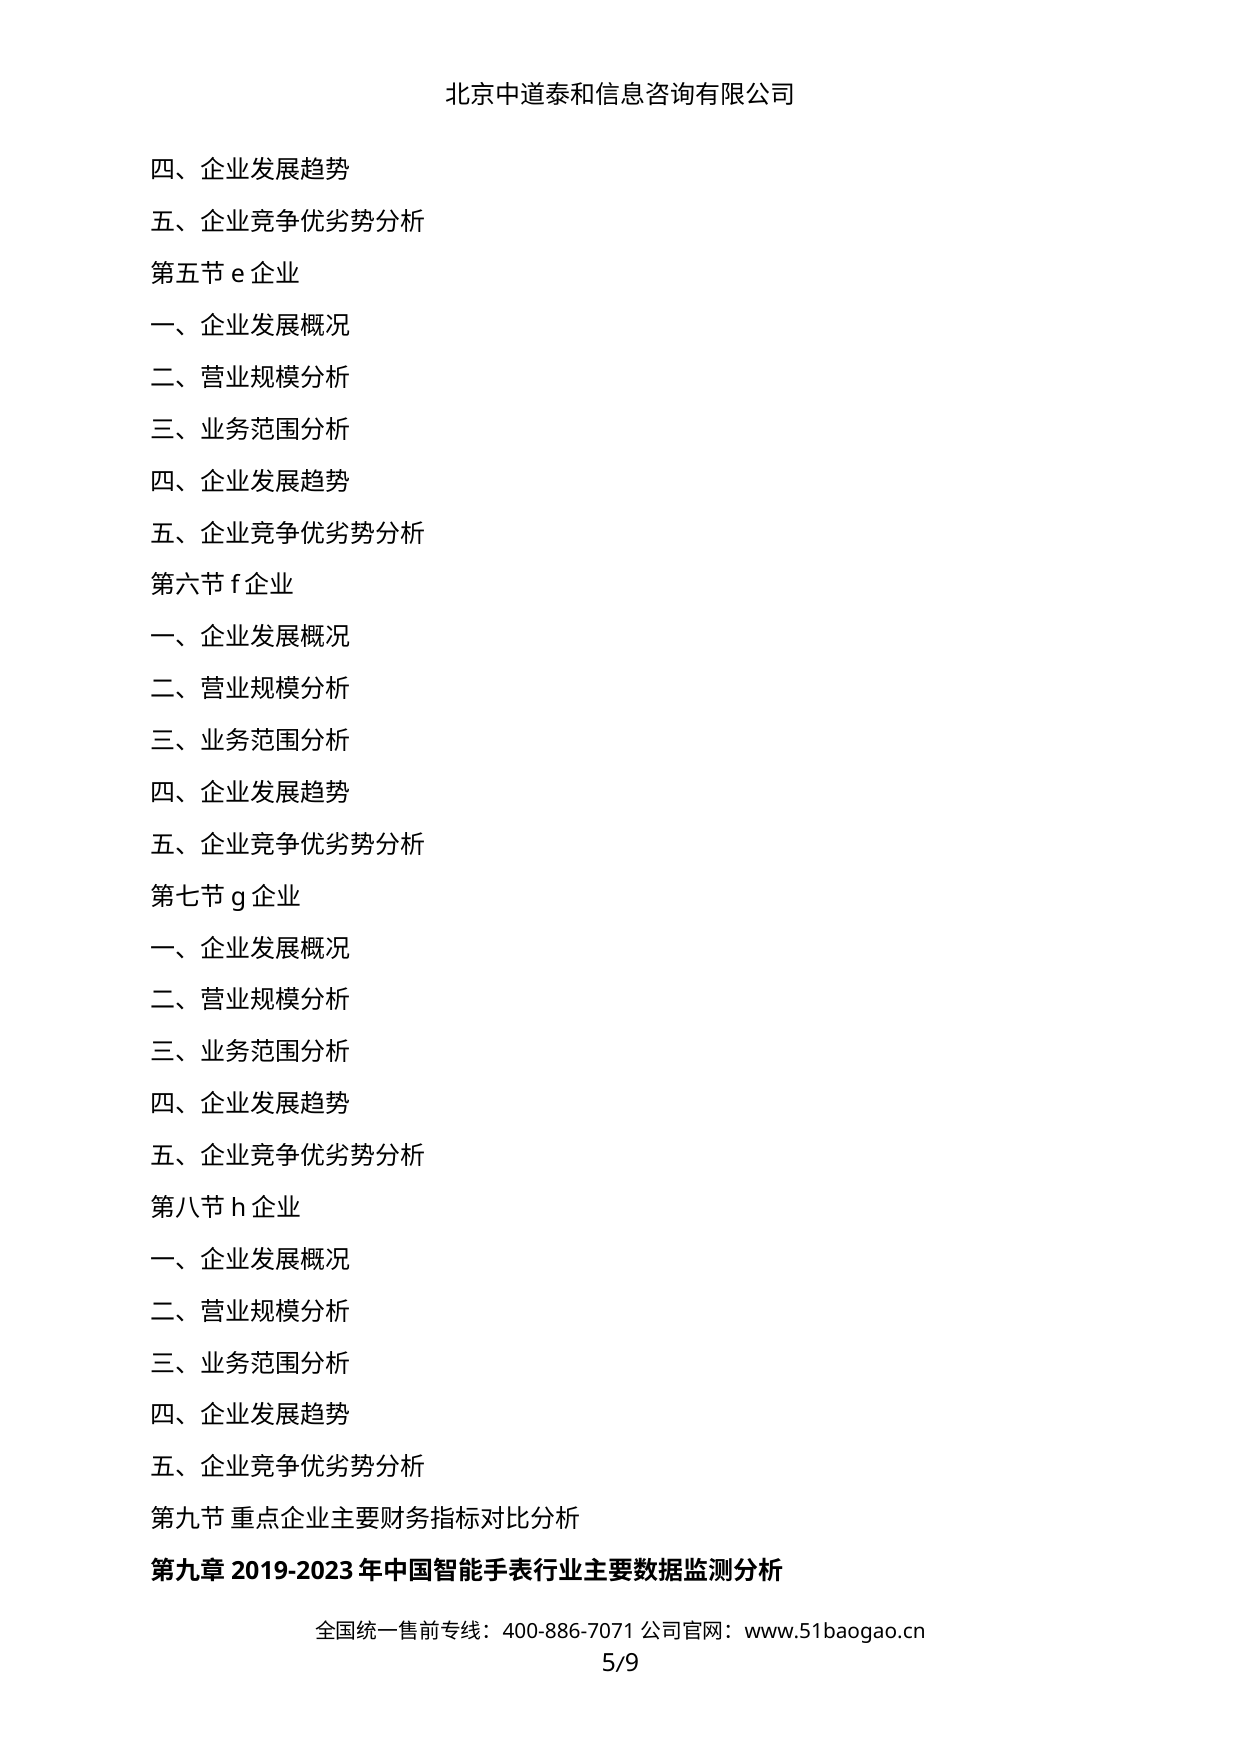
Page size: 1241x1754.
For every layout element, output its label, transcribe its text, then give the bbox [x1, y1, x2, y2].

text 第八节 h企业 [150, 1187, 1090, 1224]
text 一、企业发展概况 [150, 1239, 1090, 1276]
text 二、营业规模分析 [150, 669, 1090, 705]
text 一、企业发展概况 [150, 928, 1090, 964]
text 第六节 f企业 [150, 565, 1090, 601]
text 三、业务范围分析 [150, 1343, 1090, 1379]
text 一、企业发展概况 [150, 617, 1090, 653]
text 五、企业竞争优劣势分析 [150, 1447, 1090, 1483]
text 五、企业竞争优劣势分析 [150, 1136, 1090, 1172]
text 四、企业发展趋势 [150, 461, 1090, 497]
text 五、企业竞争优劣势分析 [150, 824, 1090, 861]
text 四、企业发展趋势 [150, 1084, 1090, 1120]
text 五、企业竞争优劣势分析 [150, 513, 1090, 549]
text 三、业务范围分析 [150, 721, 1090, 757]
text 第五节 e企业 [150, 254, 1090, 290]
text 第九节 重点企业主要财务指标对比分析 [150, 1499, 1090, 1535]
text 二、营业规模分析 [150, 357, 1090, 394]
text 五、企业竞争优劣势分析 [150, 202, 1090, 238]
text 一、企业发展概况 [150, 306, 1090, 342]
text 四、企业发展趋势 [150, 1395, 1090, 1431]
text 四、企业发展趋势 [150, 772, 1090, 809]
text 二、营业规模分析 [150, 1291, 1090, 1327]
text 第九章 2019-2023年中国智能手表行业主要数据监测分析 [150, 1551, 1090, 1587]
text 四、企业发展趋势 [150, 150, 1090, 186]
text 二、营业规模分析 [150, 980, 1090, 1016]
text 三、业务范围分析 [150, 409, 1090, 446]
text 三、业务范围分析 [150, 1032, 1090, 1068]
text 第七节 g企业 [150, 876, 1090, 912]
